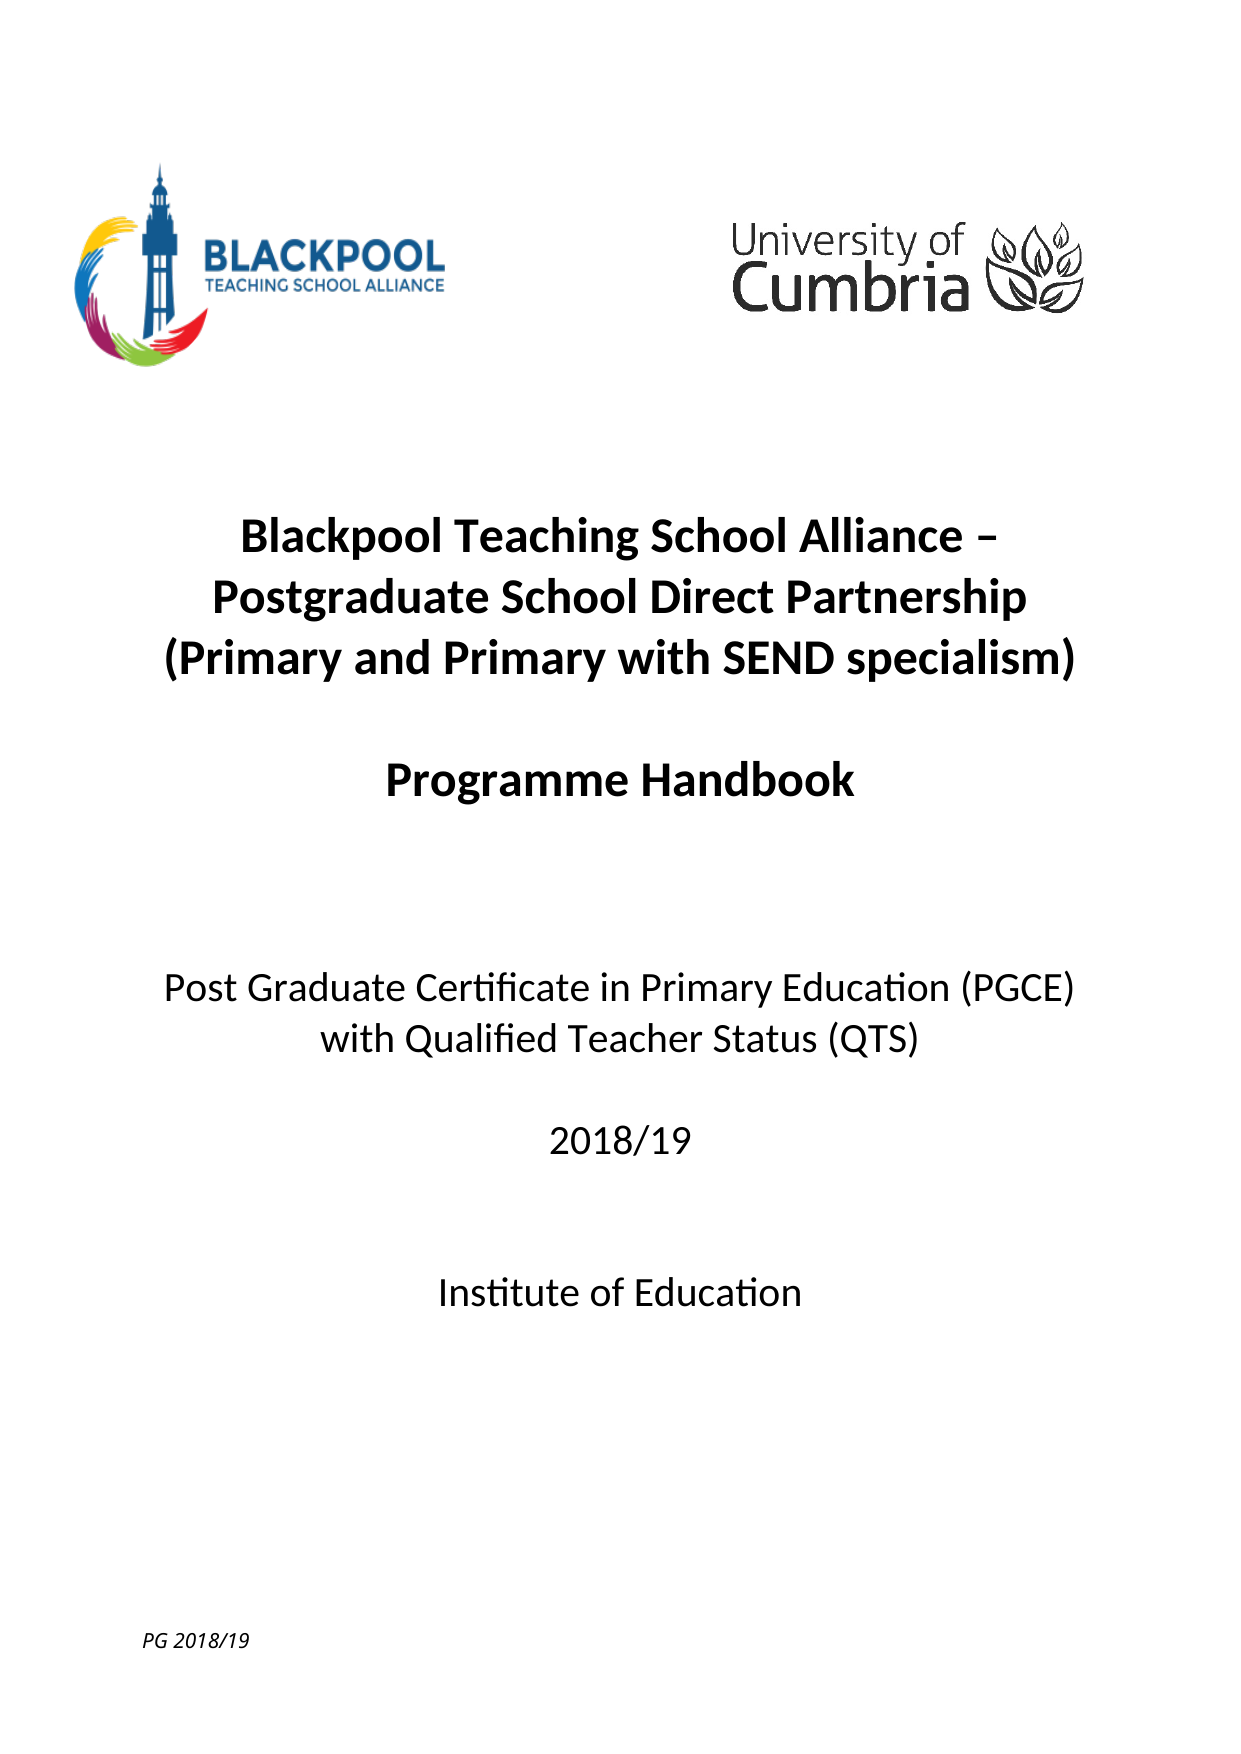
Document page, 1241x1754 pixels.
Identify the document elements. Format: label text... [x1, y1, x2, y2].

text Blackpool Teaching School Alliance – Postgraduate School Direct Partnership [142, 504, 1098, 626]
text 2018/19 [142, 1114, 1098, 1165]
text Post Graduate Certificate in Primary Education (PGCE) with Qualified Teacher Status (QTS) [142, 961, 1098, 1063]
text (Primary and Primary with SEND specialism) [142, 626, 1098, 687]
picture [68, 156, 457, 372]
text Institute of Education [142, 1266, 1098, 1317]
text Programme Handbook [142, 748, 1098, 809]
picture [715, 200, 1099, 331]
